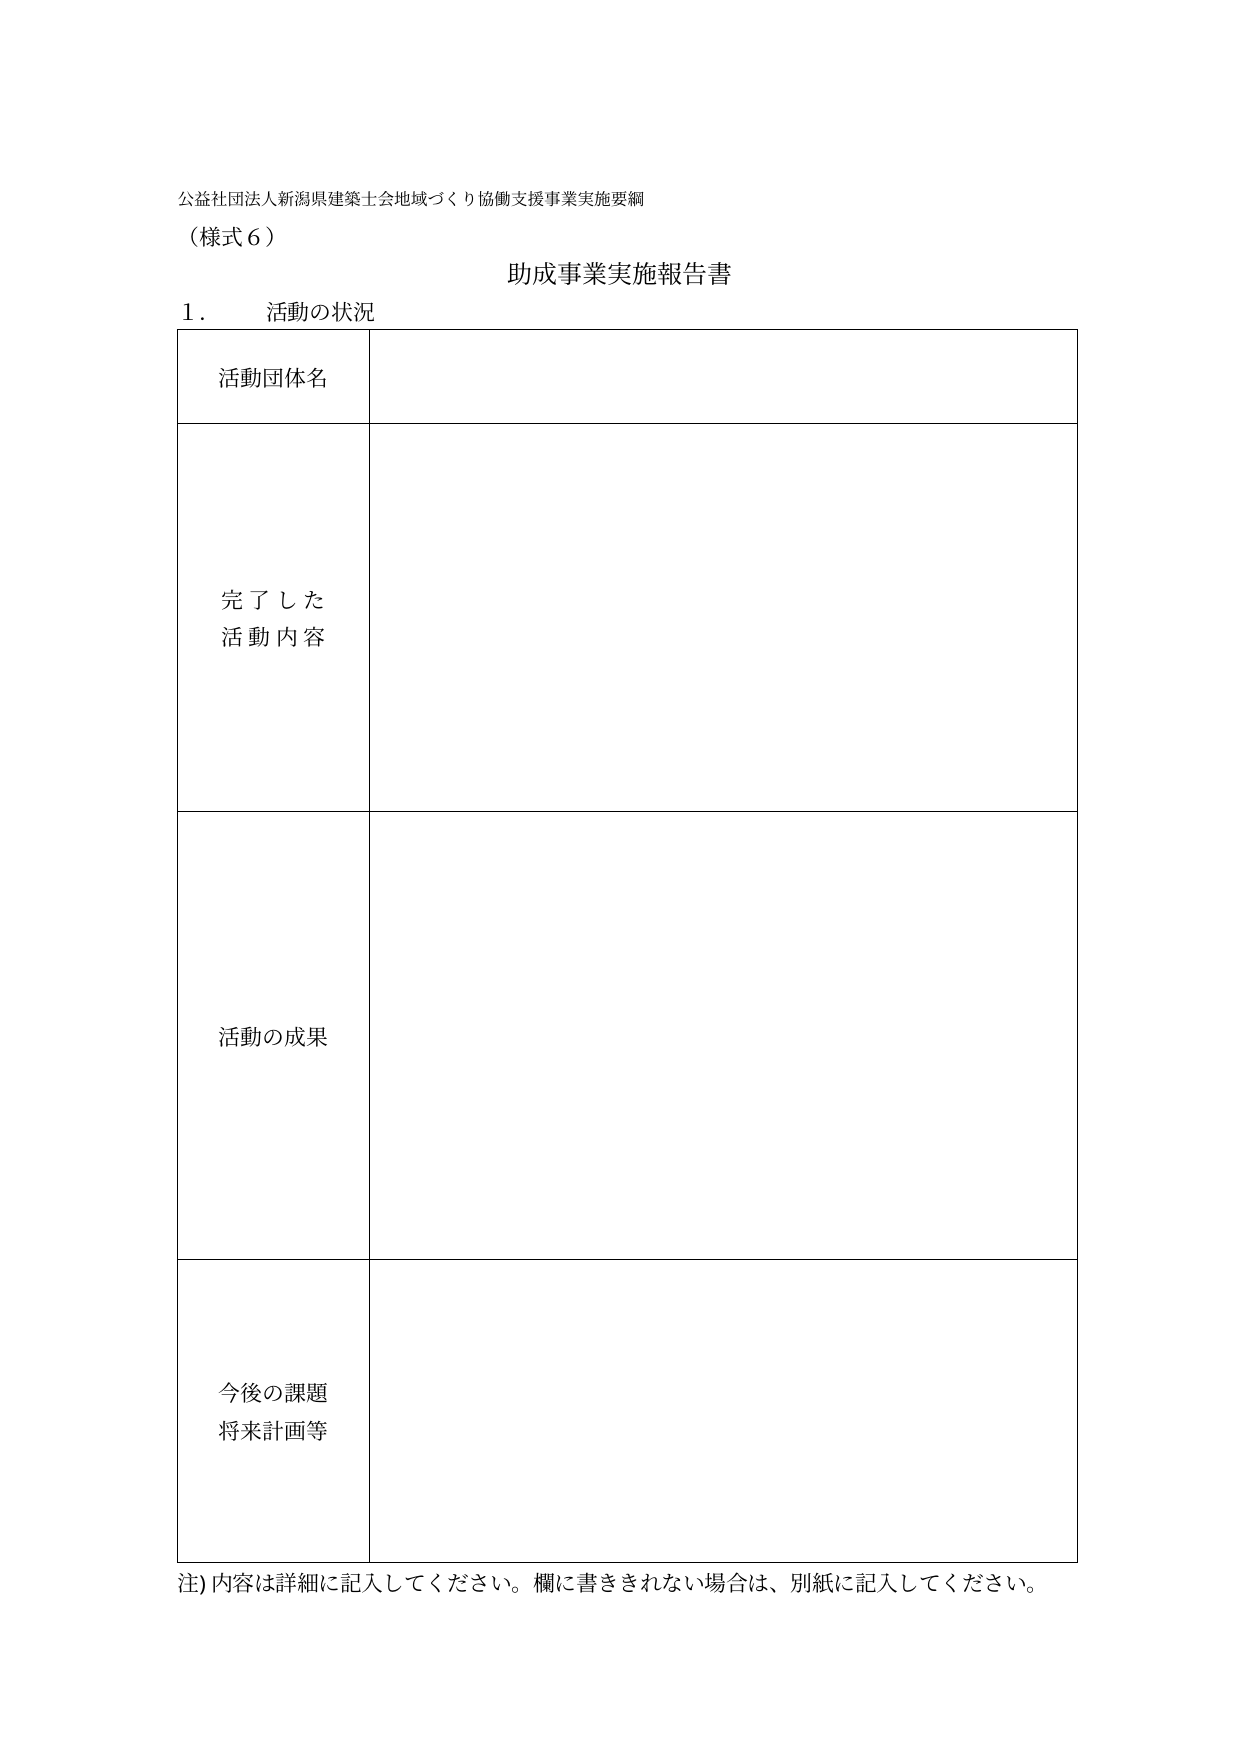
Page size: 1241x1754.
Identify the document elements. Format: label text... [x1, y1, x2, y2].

text 公益社団法人新潟県建築士会地域づくり協働支援事業実施要綱 [177, 179, 1063, 217]
table_cell [370, 812, 1077, 1259]
table_cell [370, 1260, 1077, 1562]
list 活動の状況 [177, 292, 1063, 329]
table_header [370, 330, 1077, 423]
text 注) 内容は詳細に記入してください。欄に書ききれない場合は、別紙に記入してください。 [177, 1563, 1063, 1601]
table_cell [370, 424, 1077, 811]
table_cell 今後の課題 将来計画等 [178, 1260, 369, 1562]
table_cell 活動の成果 [178, 812, 369, 1259]
table_cell 完 了 し た 活 動 内 容 [178, 424, 369, 811]
table_header 活動団体名 [178, 330, 369, 423]
text 助成事業実施報告書 [177, 254, 1063, 292]
text （様式６） [177, 217, 1063, 254]
